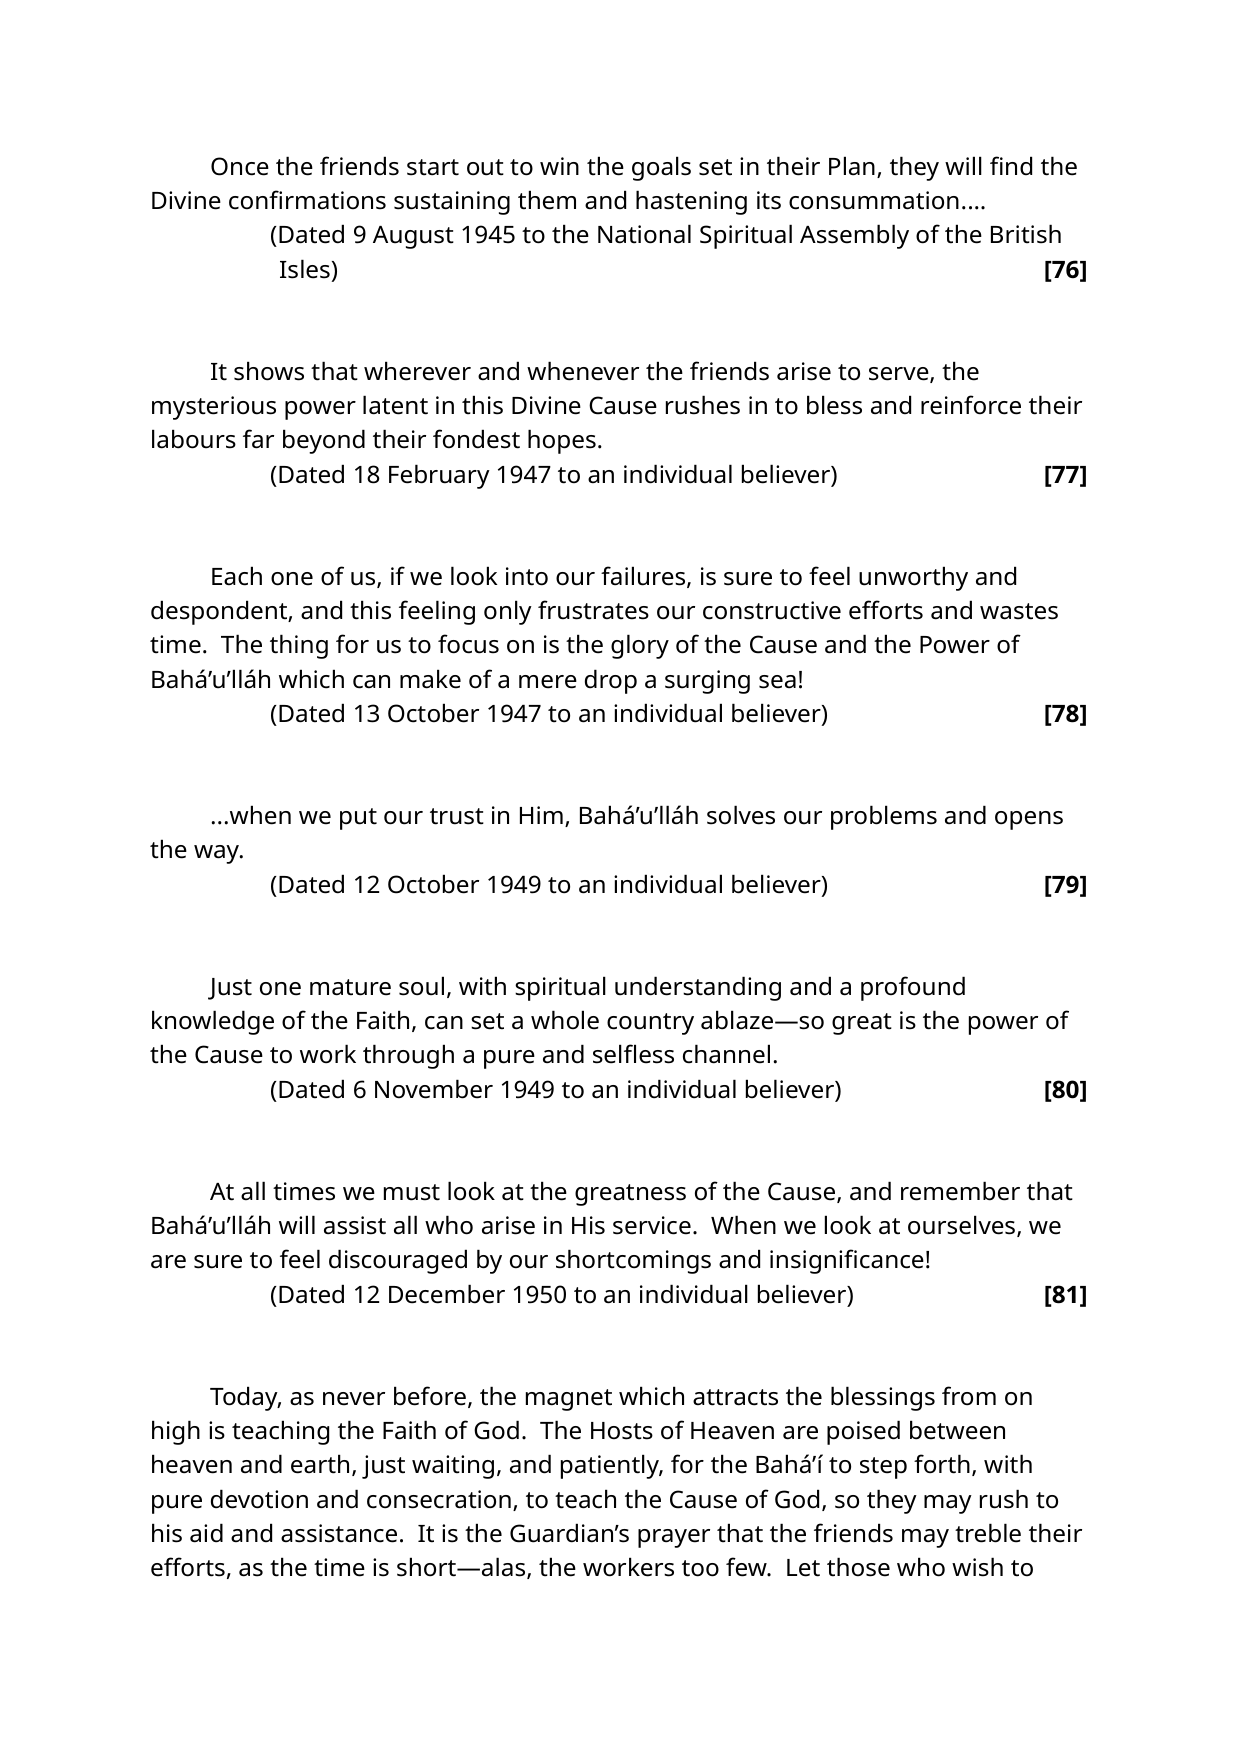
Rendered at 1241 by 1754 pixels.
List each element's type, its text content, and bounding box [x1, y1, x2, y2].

text (Dated 9 August 1945 to the National Spiritual Assembly of the British Isles) [76] [270, 218, 1068, 285]
text ...when we put our trust in Him, Bahá’u’lláh solves our problems and opens the way. [150, 799, 1090, 866]
text (Dated 13 October 1947 to an individual believer) [78] [270, 697, 1068, 729]
text Once the friends start out to win the goals set in their Plan, they will find the Divine confirmations sustaining them and hastening its consummation.... [150, 150, 1090, 217]
text (Dated 12 December 1950 to an individual believer) [81] [270, 1277, 1068, 1310]
text (Dated 18 February 1947 to an individual believer) [77] [270, 457, 1068, 490]
text (Dated 12 October 1949 to an individual believer) [79] [270, 867, 1068, 900]
text (Dated 6 November 1949 to an individual believer) [80] [270, 1072, 1068, 1105]
text Just one mature soul, with spiritual understanding and a profound knowledge of the Faith, can set a whole country ablaze—so great is the power of the Cause to work through a pure and selfless channel. [150, 970, 1090, 1071]
text At all times we must look at the greatness of the Cause, and remember that Bahá’u’lláh will assist all who arise in His service. When we look at ourselves, we are sure to feel discouraged by our shortcomings and insignificance! [150, 1175, 1090, 1276]
text It shows that wherever and whenever the friends arise to serve, the mysterious power latent in this Divine Cause rushes in to bless and reinforce their labours far beyond their fondest hopes. [150, 355, 1090, 456]
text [150, 1380, 1090, 1583]
text Each one of us, if we look into our failures, is sure to feel unworthy and despondent, and this feeling only frustrates our constructive efforts and wastes time. The thing for us to focus on is the glory of the Cause and the Power of Bahá’u’lláh which can make of a mere drop a surging sea! [150, 560, 1090, 695]
